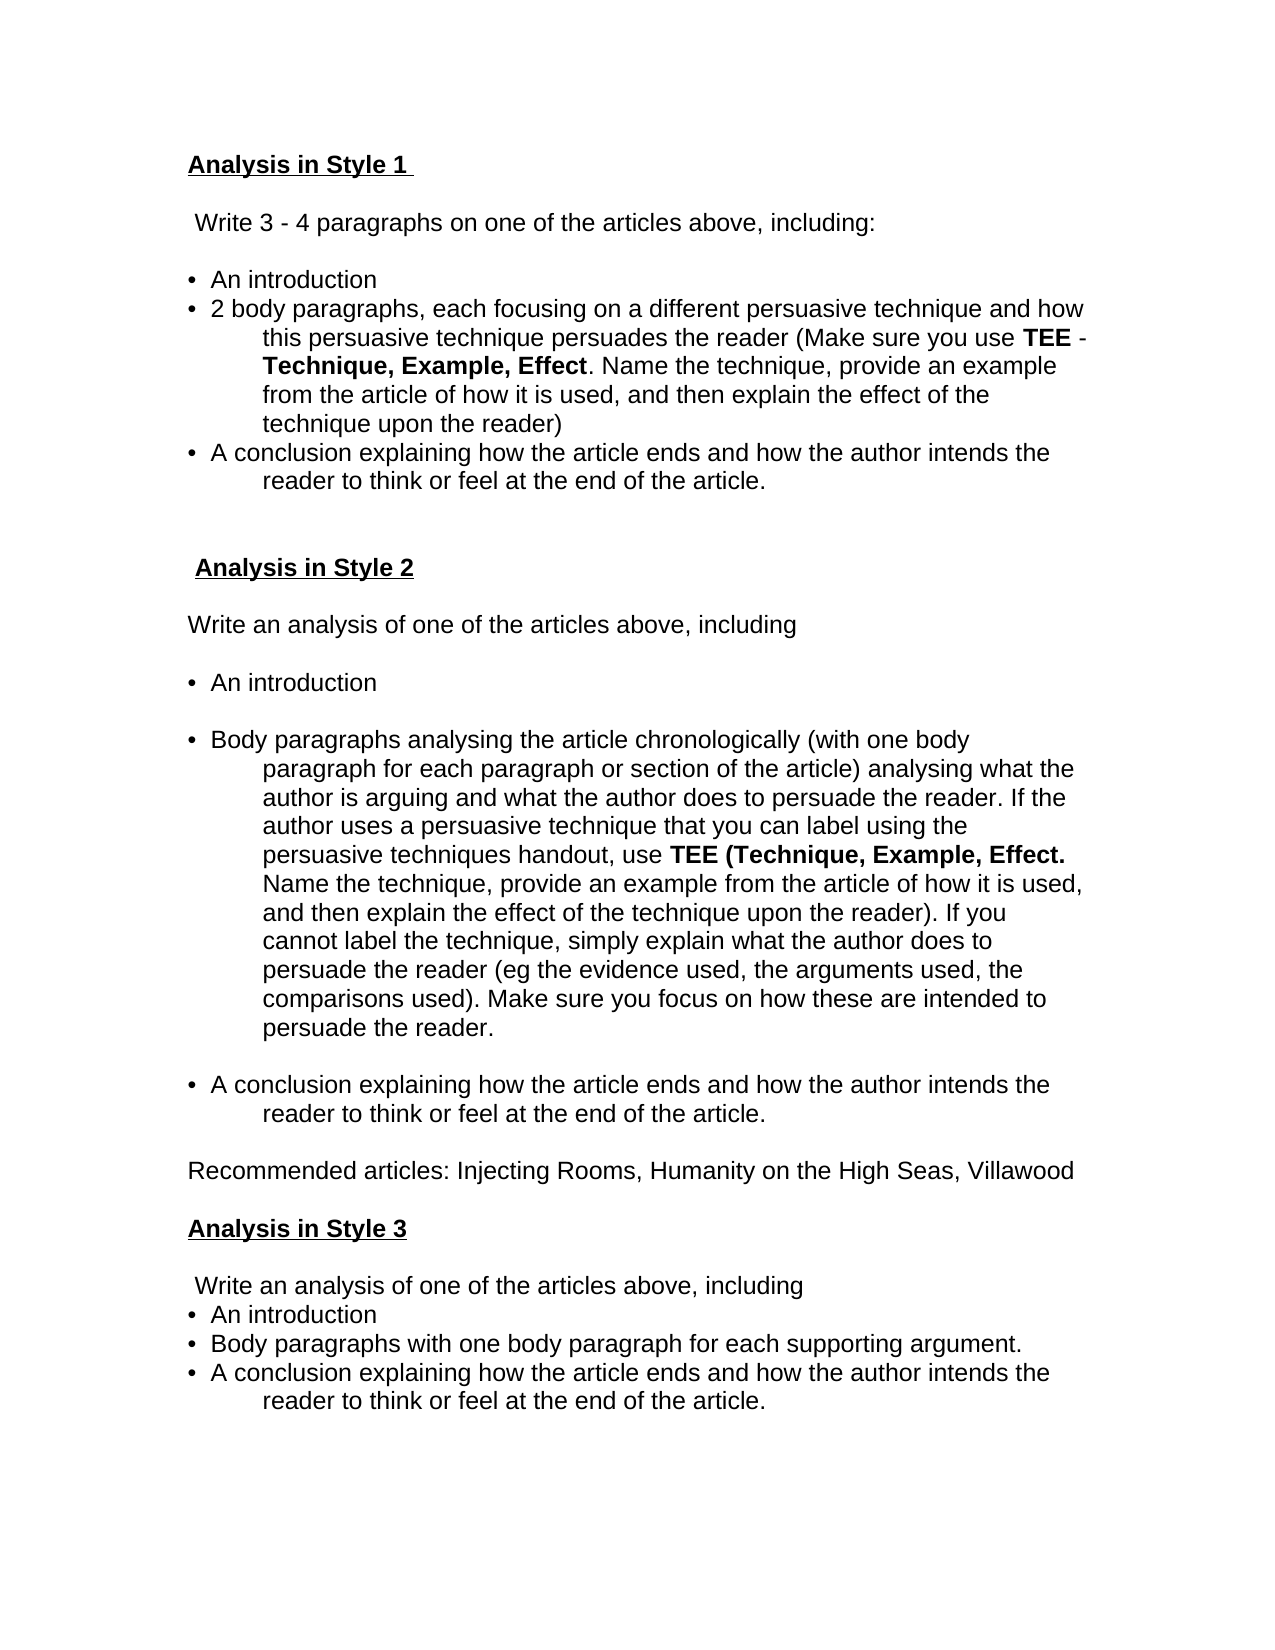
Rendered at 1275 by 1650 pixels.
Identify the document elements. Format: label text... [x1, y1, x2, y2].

list An introduction [187, 667, 1087, 696]
text Write an analysis of one of the articles above, including [187, 610, 1087, 639]
list 2 body paragraphs, each focusing on a different persuasive technique and how this persuasive technique persuades the reader (Make sure you use TEE - Technique, Example, Effect. Name the technique, provide an example from the article of how it is used, and then explain the effect of the technique upon the reader) [187, 294, 1087, 437]
list A conclusion explaining how the article ends and how the author intends the reader to think or feel at the end of the article. [187, 437, 1087, 495]
text Recommended articles: Injecting Rooms, Humanity on the High Seas, Villawood [187, 1156, 1087, 1185]
list A conclusion explaining how the article ends and how the author intends the reader to think or feel at the end of the article. [187, 1357, 1087, 1415]
list An introduction [187, 1300, 1087, 1329]
text Write 3 - 4 paragraphs on one of the articles above, including: [187, 207, 1087, 236]
list An introduction [187, 265, 1087, 294]
list A conclusion explaining how the article ends and how the author intends the reader to think or feel at the end of the article. [187, 1070, 1087, 1127]
text Write an analysis of one of the articles above, including [187, 1271, 1087, 1300]
text Analysis in Style 3 [187, 1214, 1087, 1242]
text Analysis in Style 1 [187, 150, 1087, 179]
list Body paragraphs with one body paragraph for each supporting argument. [187, 1329, 1087, 1357]
list Body paragraphs analysing the article chronologically (with one body paragraph for each paragraph or section of the article) analysing what the author is arguing and what the author does to persuade the reader. If the author uses a persuasive technique that you can label using the persuasive techniques handout, use TEE (Technique, Example, Effect. Name the technique, provide an example from the article of how it is used, and then explain the effect of the technique upon the reader). If you cannot label the technique, simply explain what the author does to persuade the reader (eg the evidence used, the arguments used, the comparisons used). Make sure you focus on how these are intended to persuade the reader. [187, 725, 1087, 1041]
text Analysis in Style 2 [187, 552, 1087, 581]
